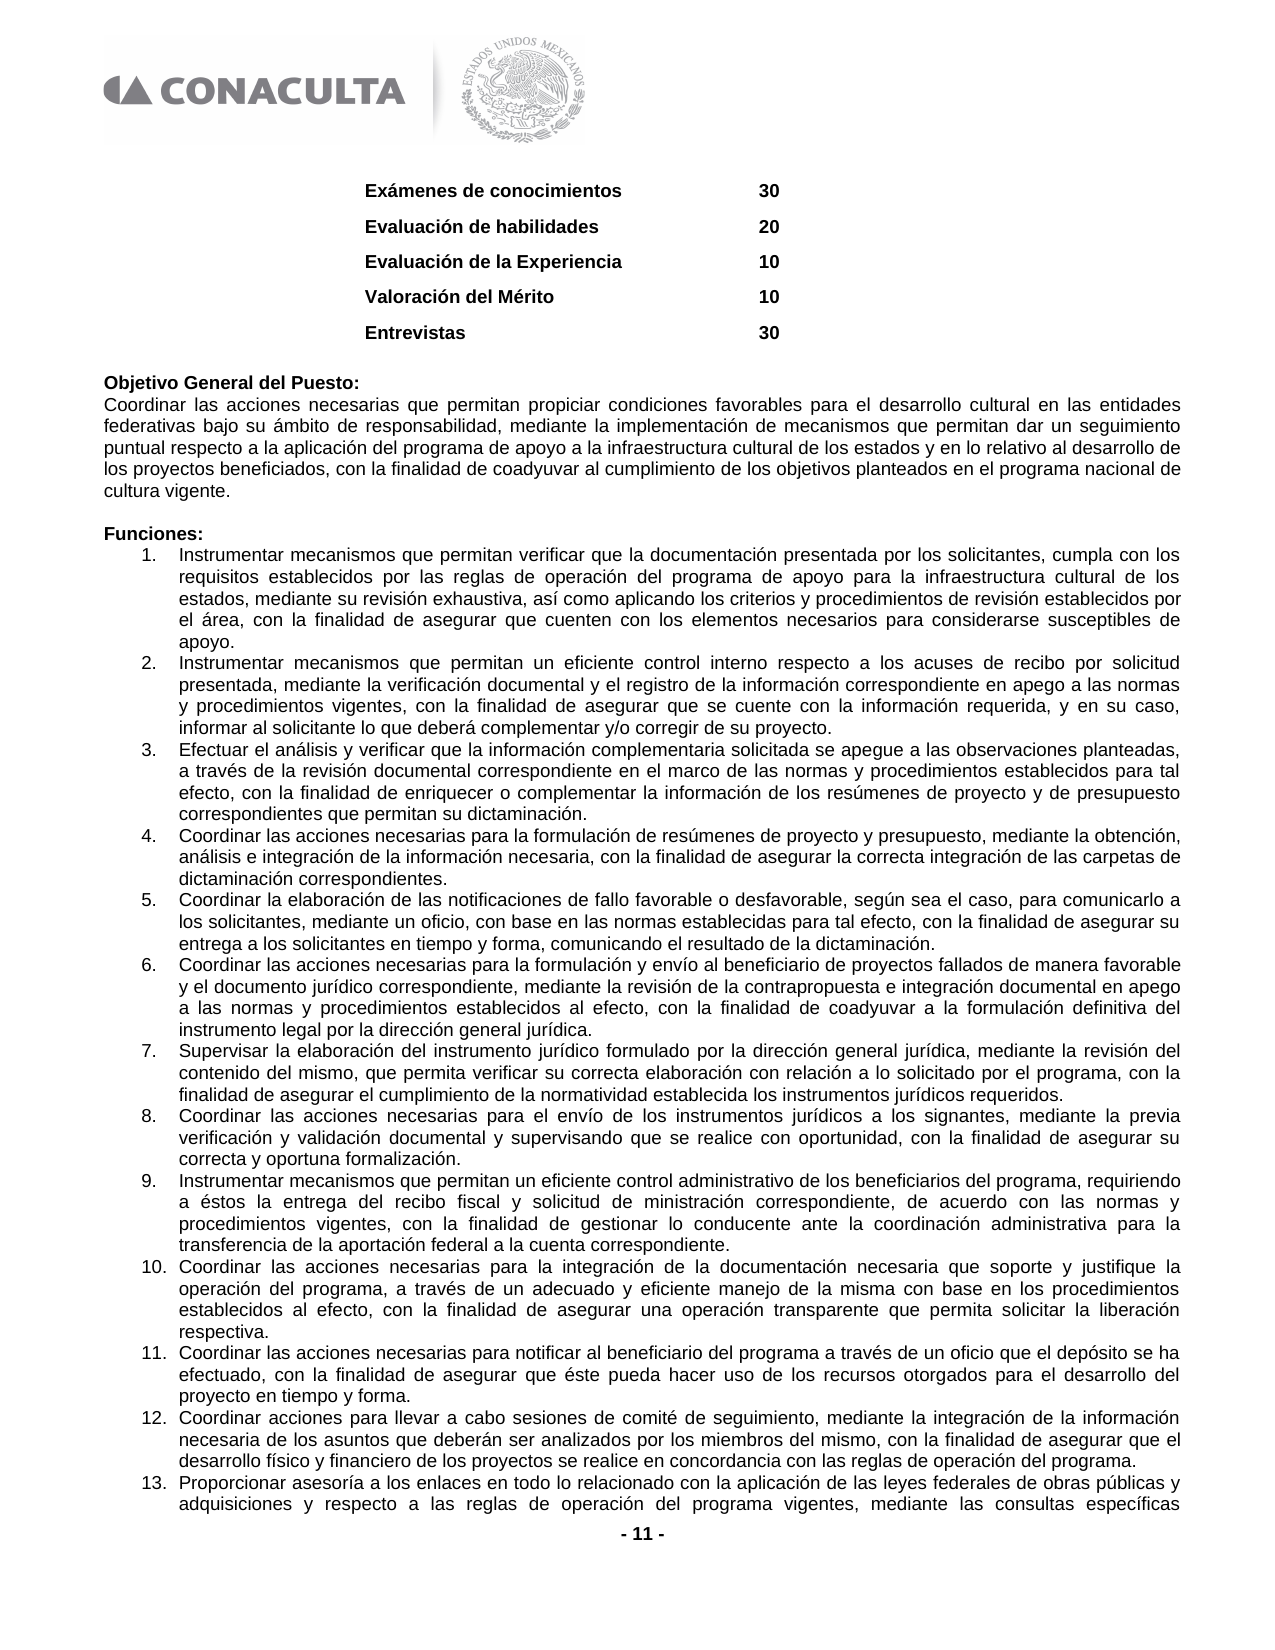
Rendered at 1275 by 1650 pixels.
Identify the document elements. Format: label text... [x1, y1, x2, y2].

list Coordinar las acciones necesarias para la formulación y envío al beneficiario de proyectos fallados de manera favorable y el documento jurídico correspondiente, mediante la revisión de la contrapropuesta e integración documental en apego a las normas y procedimientos establecidos al efecto, con la finalidad de coadyuvar a la formulación definitiva del instrumento legal por la dirección general jurídica. [141, 954, 1181, 1040]
list Coordinar acciones para llevar a cabo sesiones de comité de seguimiento, mediante la integración de la información necesaria de los asuntos que deberán ser analizados por los miembros del mismo, con la finalidad de asegurar que el desarrollo físico y financiero de los proyectos se realice en concordancia con las reglas de operación del programa. [141, 1407, 1181, 1471]
list Efectuar el análisis y verificar que la información complementaria solicitada se apegue a las observaciones planteadas, a través de la revisión documental correspondiente en el marco de las normas y procedimientos establecidos para tal efecto, con la finalidad de enriquecer o complementar la información de los resúmenes de proyecto y de presupuesto correspondientes que permitan su dictaminación. [141, 738, 1181, 824]
list Coordinar las acciones necesarias para la integración de la documentación necesaria que soporte y justifique la operación del programa, a través de un adecuado y eficiente manejo de la misma con base en los procedimientos establecidos al efecto, con la finalidad de asegurar una operación transparente que permita solicitar la liberación respectiva. [141, 1256, 1181, 1342]
table_cell 30 [703, 315, 836, 350]
table_cell Evaluación de habilidades [353, 209, 703, 244]
list Instrumentar mecanismos que permitan un eficiente control interno respecto a los acuses de recibo por solicitud presentada, mediante la verificación documental y el registro de la información correspondiente en apego a las normas y procedimientos vigentes, con la finalidad de asegurar que se cuente con la información requerida, y en su caso, informar al solicitante lo que deberá complementar y/o corregir de su proyecto. [141, 652, 1181, 738]
list Coordinar las acciones necesarias para el envío de los instrumentos jurídicos a los signantes, mediante la previa verificación y validación documental y supervisando que se realice con oportunidad, con la finalidad de asegurar su correcta y oportuna formalización. [141, 1105, 1181, 1169]
table_cell Valoración del Mérito [353, 279, 703, 315]
table_cell 10 [703, 279, 836, 315]
table_cell Exámenes de conocimientos [353, 173, 703, 208]
list Coordinar las acciones necesarias para notificar al beneficiario del programa a través de un oficio que el depósito se ha efectuado, con la finalidad de asegurar que éste pueda hacer uso de los recursos otorgados para el desarrollo del proyecto en tiempo y forma. [141, 1342, 1181, 1407]
list Instrumentar mecanismos que permitan verificar que la documentación presentada por los solicitantes, cumpla con los requisitos establecidos por las reglas de operación del programa de apoyo para la infraestructura cultural de los estados, mediante su revisión exhaustiva, así como aplicando los criterios y procedimientos de revisión establecidos por el área, con la finalidad de asegurar que cuenten con los elementos necesarios para considerarse susceptibles de apoyo. [141, 544, 1181, 652]
list Instrumentar mecanismos que permitan un eficiente control administrativo de los beneficiarios del programa, requiriendo a éstos la entrega del recibo fiscal y solicitud de ministración correspondiente, de acuerdo con las normas y procedimientos vigentes, con la finalidad de gestionar lo conducente ante la coordinación administrativa para la transferencia de la aportación federal a la cuenta correspondiente. [141, 1169, 1181, 1256]
table_cell 20 [703, 209, 836, 244]
table_cell Evaluación de la Experiencia [353, 244, 703, 279]
table_cell 10 [703, 244, 836, 279]
text Coordinar las acciones necesarias que permitan propiciar condiciones favorables para el desarrollo cultural en las entidades federativas bajo su ámbito de responsabilidad, mediante la implementación de mecanismos que permitan dar un seguimiento puntual respecto a la aplicación del programa de apoyo a la infraestructura cultural de los estados y en lo relativo al desarrollo de los proyectos beneficiados, con la finalidad de coadyuvar al cumplimiento de los objetivos planteados en el programa nacional de cultura vigente. [103, 393, 1181, 501]
table_cell 30 [703, 173, 836, 208]
table_cell Entrevistas [353, 315, 703, 350]
text Objetivo General del Puesto: [103, 372, 1181, 393]
list Coordinar la elaboración de las notificaciones de fallo favorable o desfavorable, según sea el caso, para comunicarlo a los solicitantes, mediante un oficio, con base en las normas establecidas para tal efecto, con la finalidad de asegurar su entrega a los solicitantes en tiempo y forma, comunicando el resultado de la dictaminación. [141, 889, 1181, 954]
picture [103, 35, 585, 145]
list Supervisar la elaboración del instrumento jurídico formulado por la dirección general jurídica, mediante la revisión del contenido del mismo, que permita verificar su correcta elaboración con relación a lo solicitado por el programa, con la finalidad de asegurar el cumplimiento de la normatividad establecida los instrumentos jurídicos requeridos. [141, 1040, 1181, 1105]
list Coordinar las acciones necesarias para la formulación de resúmenes de proyecto y presupuesto, mediante la obtención, análisis e integración de la información necesaria, con la finalidad de asegurar la correcta integración de las carpetas de dictaminación correspondientes. [141, 824, 1181, 889]
text Funciones: [103, 523, 1181, 544]
